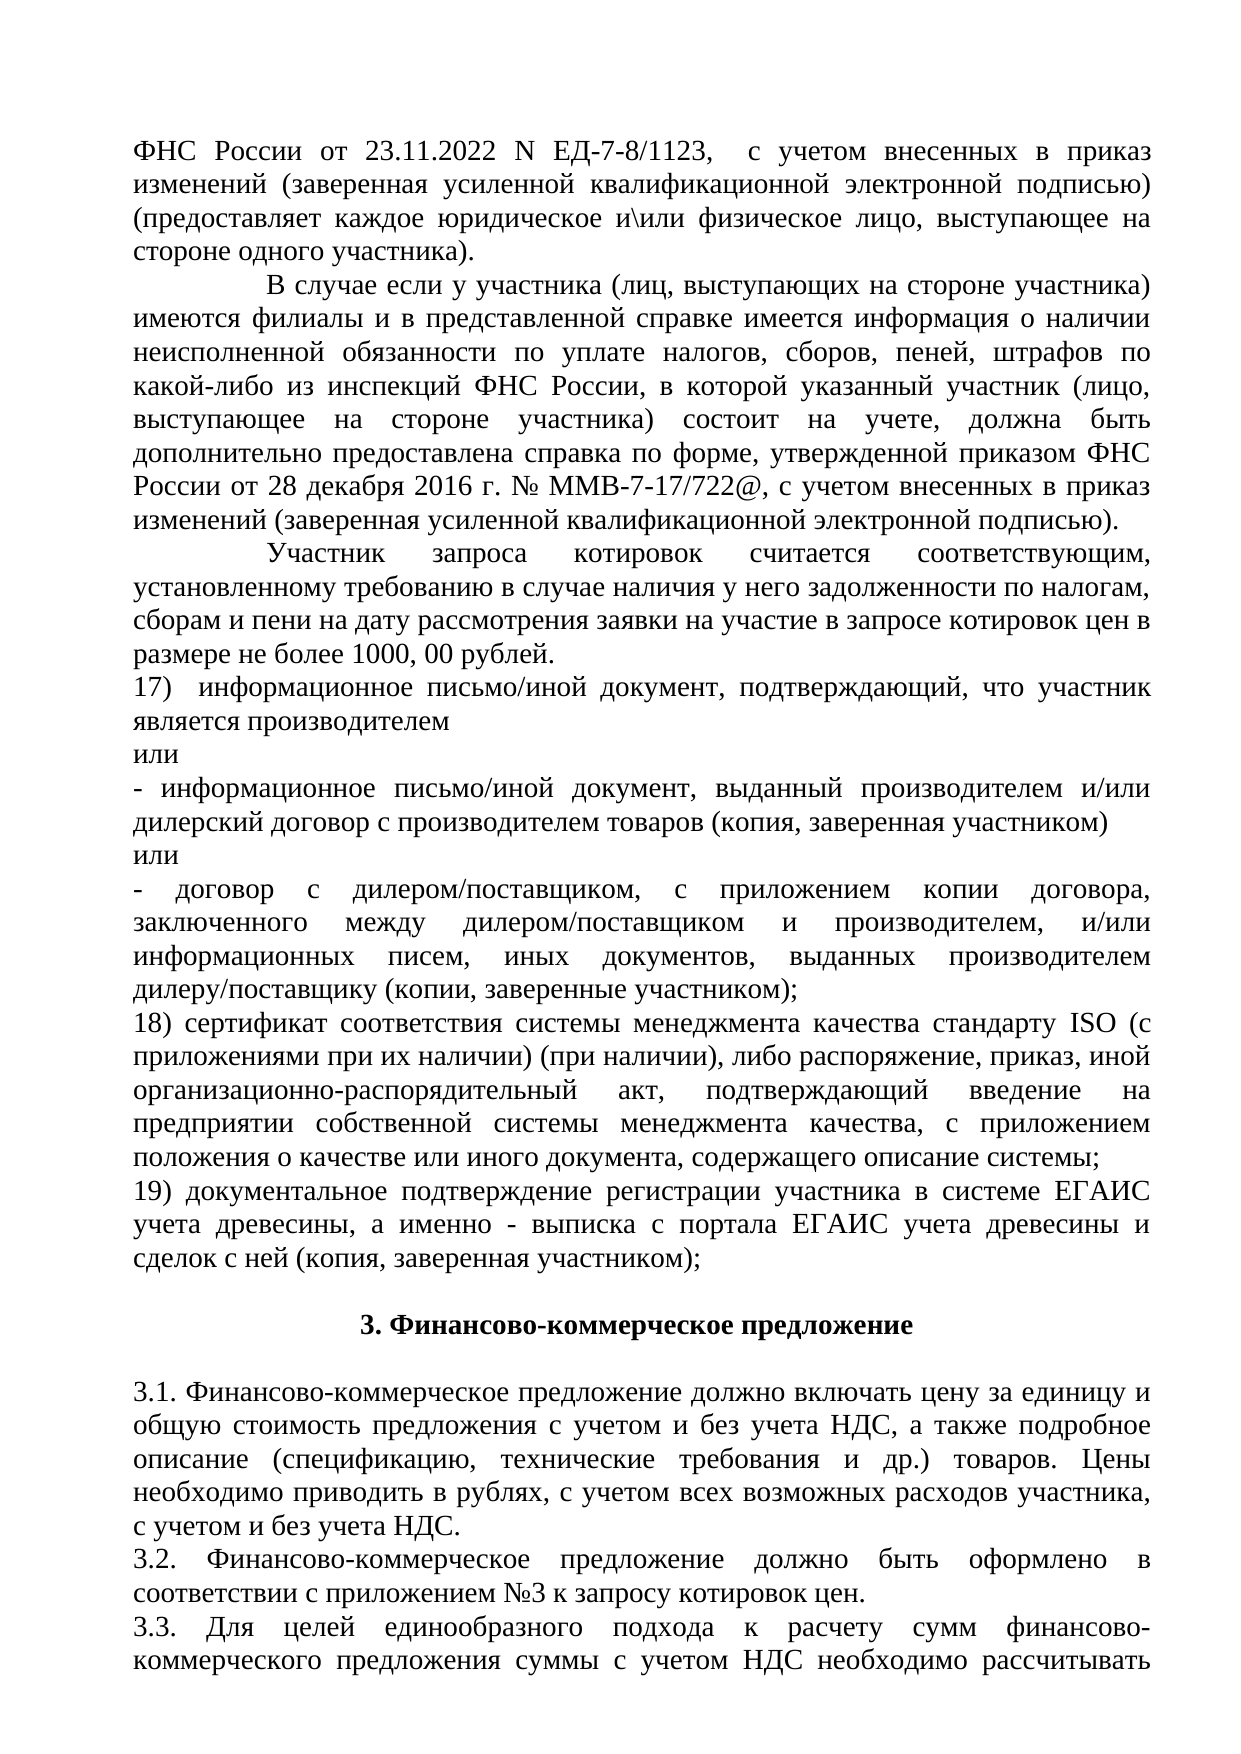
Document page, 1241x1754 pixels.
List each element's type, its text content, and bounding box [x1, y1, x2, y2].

text или [133, 837, 1152, 871]
list 3.2. Финансово-коммерческое предложение должно быть оформлено в соответствии с приложением №3 к запросу котировок цен. [133, 1542, 1152, 1609]
text 19) документальное подтверждение регистрации участника в системе ЕГАИС учета древесины, а именно - выписка с портала ЕГАИС учета древесины и сделок с ней (копия, заверенная участником); [133, 1173, 1152, 1273]
list 3.1. Финансово-коммерческое предложение должно включать цену за единицу и общую стоимость предложения с учетом и без учета НДС, а также подробное описание (спецификацию, технические требования и др.) товаров. Цены необходимо приводить в рублях, с учетом всех возможных расходов участника, с учетом и без учета НДС. [133, 1374, 1152, 1542]
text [133, 133, 1152, 267]
text 17) информационное письмо/иной документ, подтверждающий, что участник является производителем [133, 669, 1152, 737]
text - договор с дилером/поставщиком, с приложением копии договора, заключенного между дилером/поставщиком и производителем, и/или информационных писем, иных документов, выданных производителем дилеру/поставщику (копии, заверенные участником); [133, 871, 1152, 1005]
text 18) сертификат соответствия системы менеджмента качества стандарту ISO (с приложениями при их наличии) (при наличии), либо распоряжение, приказ, иной организационно-распорядительный акт, подтверждающий введение на предприятии собственной системы менеджмента качества, с приложением положения о качестве или иного документа, содержащего описание системы; [133, 1005, 1152, 1173]
text Участник запроса котировок считается соответствующим, установленному требованию в случае наличия у него задолженности по налогам, сборам и пени на дату рассмотрения заявки на участие в запросе котировок цен в размере не более 1000, 00 рублей. [133, 535, 1152, 669]
text В случае если у участника (лиц, выступающих на стороне участника) имеются филиалы и в представленной справке имеется информация о наличии неисполненной обязанности по уплате налогов, сборов, пеней, штрафов по какой-либо из инспекций ФНС России, в которой указанный участник (лицо, выступающее на стороне участника) состоит на учете, должна быть дополнительно предоставлена справка по форме, утвержденной приказом ФНС России от 28 декабря 2016 г. № ММВ-7-17/722@, с учетом внесенных в приказ изменений (заверенная усиленной квалификационной электронной подписью). [133, 267, 1152, 535]
text - информационное письмо/иной документ, выданный производителем и/или дилерский договор с производителем товаров (копия, заверенная участником) [133, 770, 1152, 837]
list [133, 1609, 1152, 1676]
text 3. Финансово-коммерческое предложение [207, 1307, 1152, 1340]
text или [133, 737, 1152, 770]
